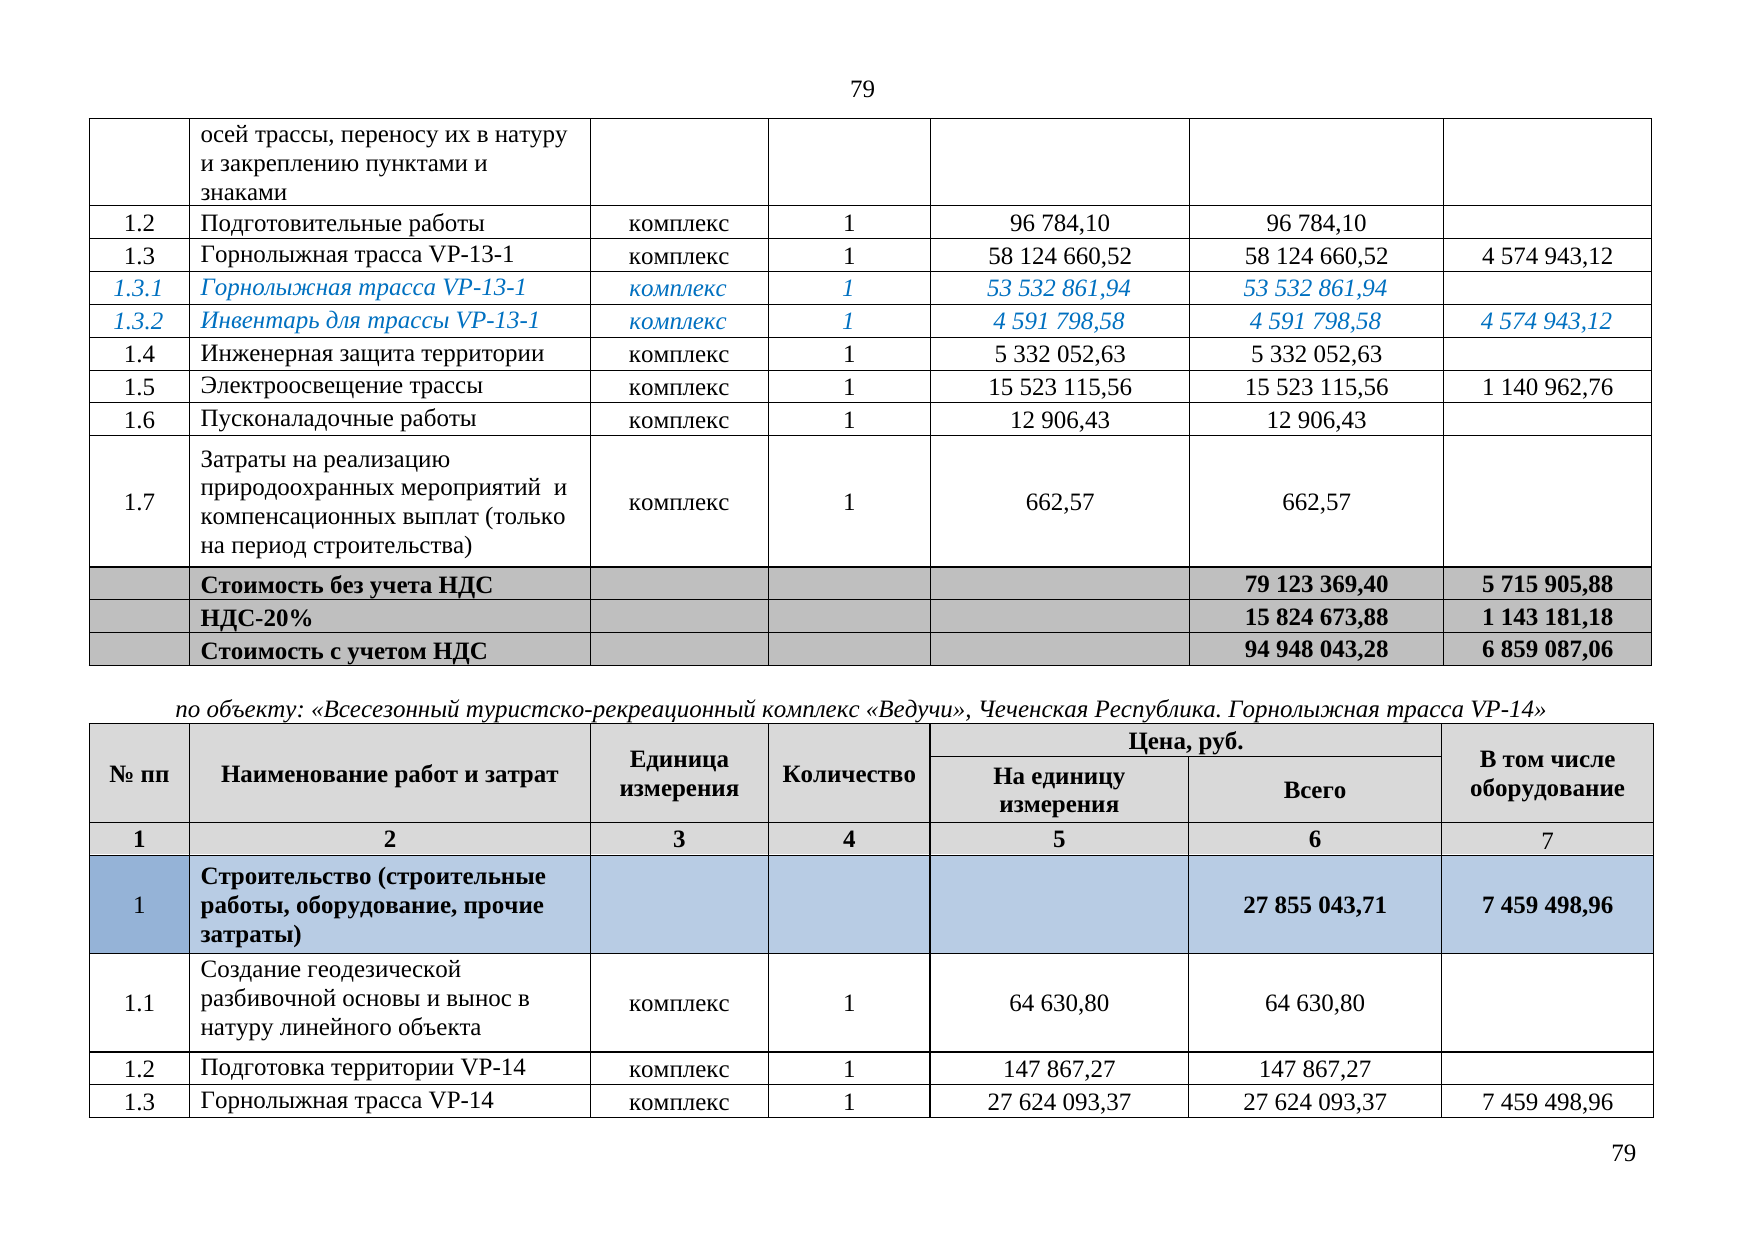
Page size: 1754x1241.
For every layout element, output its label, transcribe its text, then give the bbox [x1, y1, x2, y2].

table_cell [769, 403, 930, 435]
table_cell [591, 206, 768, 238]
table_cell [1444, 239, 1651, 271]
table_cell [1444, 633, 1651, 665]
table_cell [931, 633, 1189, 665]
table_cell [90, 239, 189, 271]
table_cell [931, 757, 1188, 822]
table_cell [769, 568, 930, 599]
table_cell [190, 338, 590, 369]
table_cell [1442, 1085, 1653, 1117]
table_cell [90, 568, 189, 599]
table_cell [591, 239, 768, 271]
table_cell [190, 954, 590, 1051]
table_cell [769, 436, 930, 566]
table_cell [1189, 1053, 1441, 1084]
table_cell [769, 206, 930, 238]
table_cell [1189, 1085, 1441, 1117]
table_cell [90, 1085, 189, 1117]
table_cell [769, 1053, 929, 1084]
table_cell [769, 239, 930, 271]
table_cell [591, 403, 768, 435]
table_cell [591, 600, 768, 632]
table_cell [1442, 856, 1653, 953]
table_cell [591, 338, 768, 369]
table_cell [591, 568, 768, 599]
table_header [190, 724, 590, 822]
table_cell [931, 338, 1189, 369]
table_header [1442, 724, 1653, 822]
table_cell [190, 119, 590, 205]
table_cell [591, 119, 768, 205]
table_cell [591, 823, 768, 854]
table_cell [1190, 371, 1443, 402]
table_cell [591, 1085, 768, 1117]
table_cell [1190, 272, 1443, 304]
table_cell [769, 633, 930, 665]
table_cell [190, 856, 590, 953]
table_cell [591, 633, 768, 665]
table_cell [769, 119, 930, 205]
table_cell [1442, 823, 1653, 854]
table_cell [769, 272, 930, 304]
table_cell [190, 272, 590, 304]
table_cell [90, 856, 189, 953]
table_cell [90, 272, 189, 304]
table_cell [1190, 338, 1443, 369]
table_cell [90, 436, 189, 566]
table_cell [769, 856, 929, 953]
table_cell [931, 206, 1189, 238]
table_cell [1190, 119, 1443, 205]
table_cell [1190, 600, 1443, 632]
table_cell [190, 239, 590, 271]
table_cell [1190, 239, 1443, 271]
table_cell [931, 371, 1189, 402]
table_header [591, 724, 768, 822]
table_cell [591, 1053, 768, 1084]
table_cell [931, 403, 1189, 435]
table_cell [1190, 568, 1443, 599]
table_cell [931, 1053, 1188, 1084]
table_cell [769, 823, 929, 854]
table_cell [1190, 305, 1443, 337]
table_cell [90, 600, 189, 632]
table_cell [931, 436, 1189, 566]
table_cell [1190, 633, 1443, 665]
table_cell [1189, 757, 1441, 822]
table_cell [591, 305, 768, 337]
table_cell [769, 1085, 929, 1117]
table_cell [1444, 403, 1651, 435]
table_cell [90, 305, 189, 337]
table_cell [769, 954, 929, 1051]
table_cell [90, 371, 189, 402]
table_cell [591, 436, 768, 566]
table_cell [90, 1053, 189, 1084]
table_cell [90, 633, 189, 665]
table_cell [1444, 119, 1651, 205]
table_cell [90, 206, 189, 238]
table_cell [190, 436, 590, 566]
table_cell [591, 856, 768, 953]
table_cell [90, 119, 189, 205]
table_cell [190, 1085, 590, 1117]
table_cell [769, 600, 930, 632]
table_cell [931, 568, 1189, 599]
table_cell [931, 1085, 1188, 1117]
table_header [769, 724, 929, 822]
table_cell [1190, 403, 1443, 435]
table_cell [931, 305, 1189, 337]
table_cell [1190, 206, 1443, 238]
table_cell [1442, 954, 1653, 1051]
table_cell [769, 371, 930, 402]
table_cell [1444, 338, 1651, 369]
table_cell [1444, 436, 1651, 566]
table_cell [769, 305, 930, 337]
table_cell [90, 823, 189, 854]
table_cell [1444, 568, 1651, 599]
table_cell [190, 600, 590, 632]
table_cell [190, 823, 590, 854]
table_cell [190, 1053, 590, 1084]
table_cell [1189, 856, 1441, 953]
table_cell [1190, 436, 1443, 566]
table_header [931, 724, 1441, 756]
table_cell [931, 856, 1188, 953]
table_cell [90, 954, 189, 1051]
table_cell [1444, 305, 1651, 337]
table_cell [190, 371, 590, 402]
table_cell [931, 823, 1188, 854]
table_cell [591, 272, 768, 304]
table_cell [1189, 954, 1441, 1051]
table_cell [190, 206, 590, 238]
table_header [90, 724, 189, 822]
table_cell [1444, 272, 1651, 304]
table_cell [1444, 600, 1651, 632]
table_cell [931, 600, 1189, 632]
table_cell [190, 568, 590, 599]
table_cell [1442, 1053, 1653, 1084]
text по объекту: «Всесезонный туристско-рекреационный комплекс «Ведучи», Чеченская Республика. Горнолыжная трасса VP-14» [89, 694, 1636, 723]
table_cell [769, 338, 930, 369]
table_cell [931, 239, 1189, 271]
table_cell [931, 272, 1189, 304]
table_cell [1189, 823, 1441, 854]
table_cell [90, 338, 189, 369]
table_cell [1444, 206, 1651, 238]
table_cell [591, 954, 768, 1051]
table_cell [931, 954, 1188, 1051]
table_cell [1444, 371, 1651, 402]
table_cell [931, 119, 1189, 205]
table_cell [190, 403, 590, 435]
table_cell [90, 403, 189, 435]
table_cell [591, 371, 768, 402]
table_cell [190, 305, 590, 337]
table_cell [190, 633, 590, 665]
